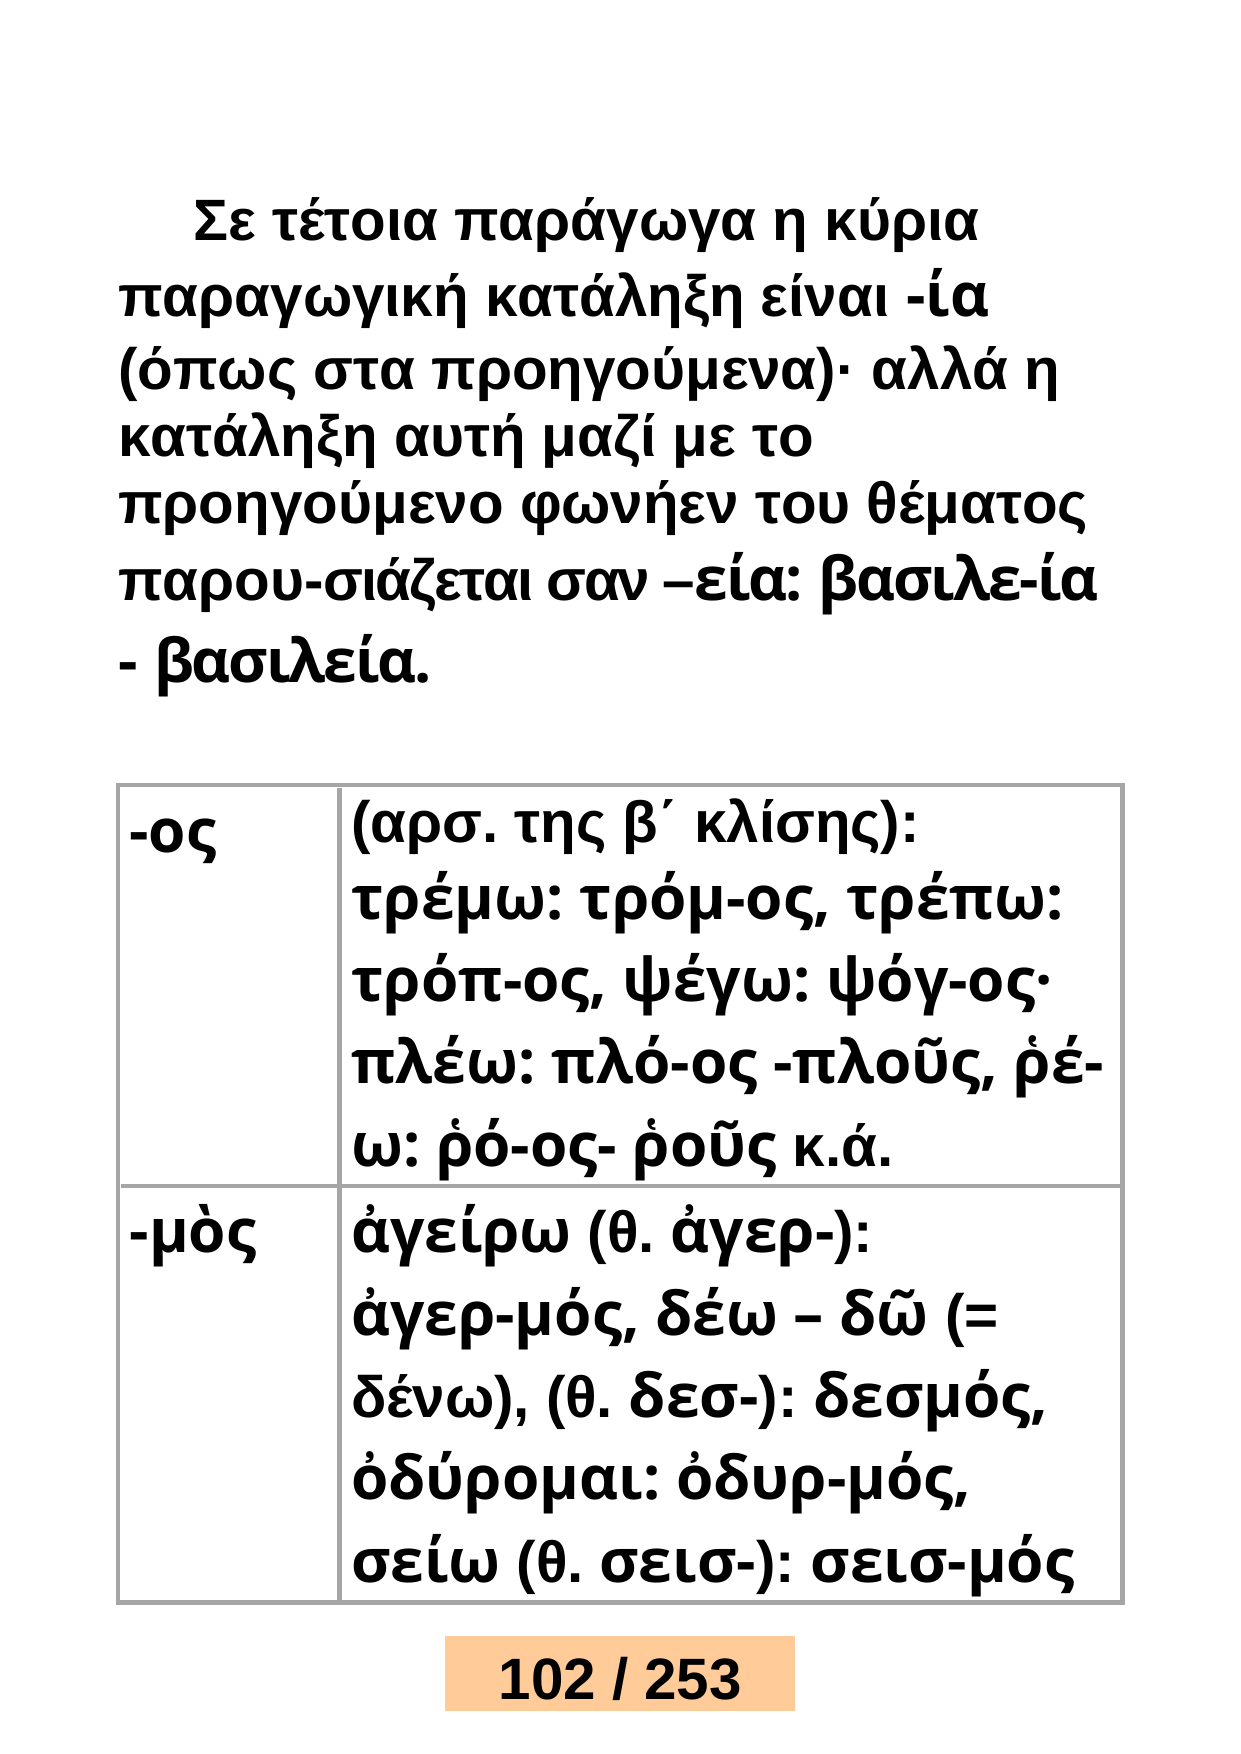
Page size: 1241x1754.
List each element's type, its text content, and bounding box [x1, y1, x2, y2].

table_cell -μὸς [120, 1185, 337, 1600]
text Σε τέτοια παράγωγα η κύρια παραγωγική κατάληξη είναι -ία (όπως στα προηγούμενα)· αλλά η κατάληξη αυτή μαζί με το προηγούμενο φωνήεν του θέματος παρου-σιάζεται σαν –εία: βασιλε-ία - βασιλεία. [118, 185, 1122, 700]
table_header -ος [120, 787, 340, 1184]
table_cell ἀγείρω (θ. ἀγερ-): ἀγερ-μός, δέω – δῶ (= δένω), (θ. δεσ-): δεσμός, ὀδύρομαι: ὀδυρ-μός, σείω (θ. σεισ-): σεισ-μός [342, 1188, 1120, 1600]
table_header (αρσ. της β΄ κλίσης): τρέμω: τρόμ-ος, τρέπω: τρόπ-ος, ψέγω: ψόγ-ος· πλέω: πλό-ος -πλοῦς, ῥέ-ω: ῥό-ος- ῥοῦς κ.ά. [342, 787, 1120, 1184]
